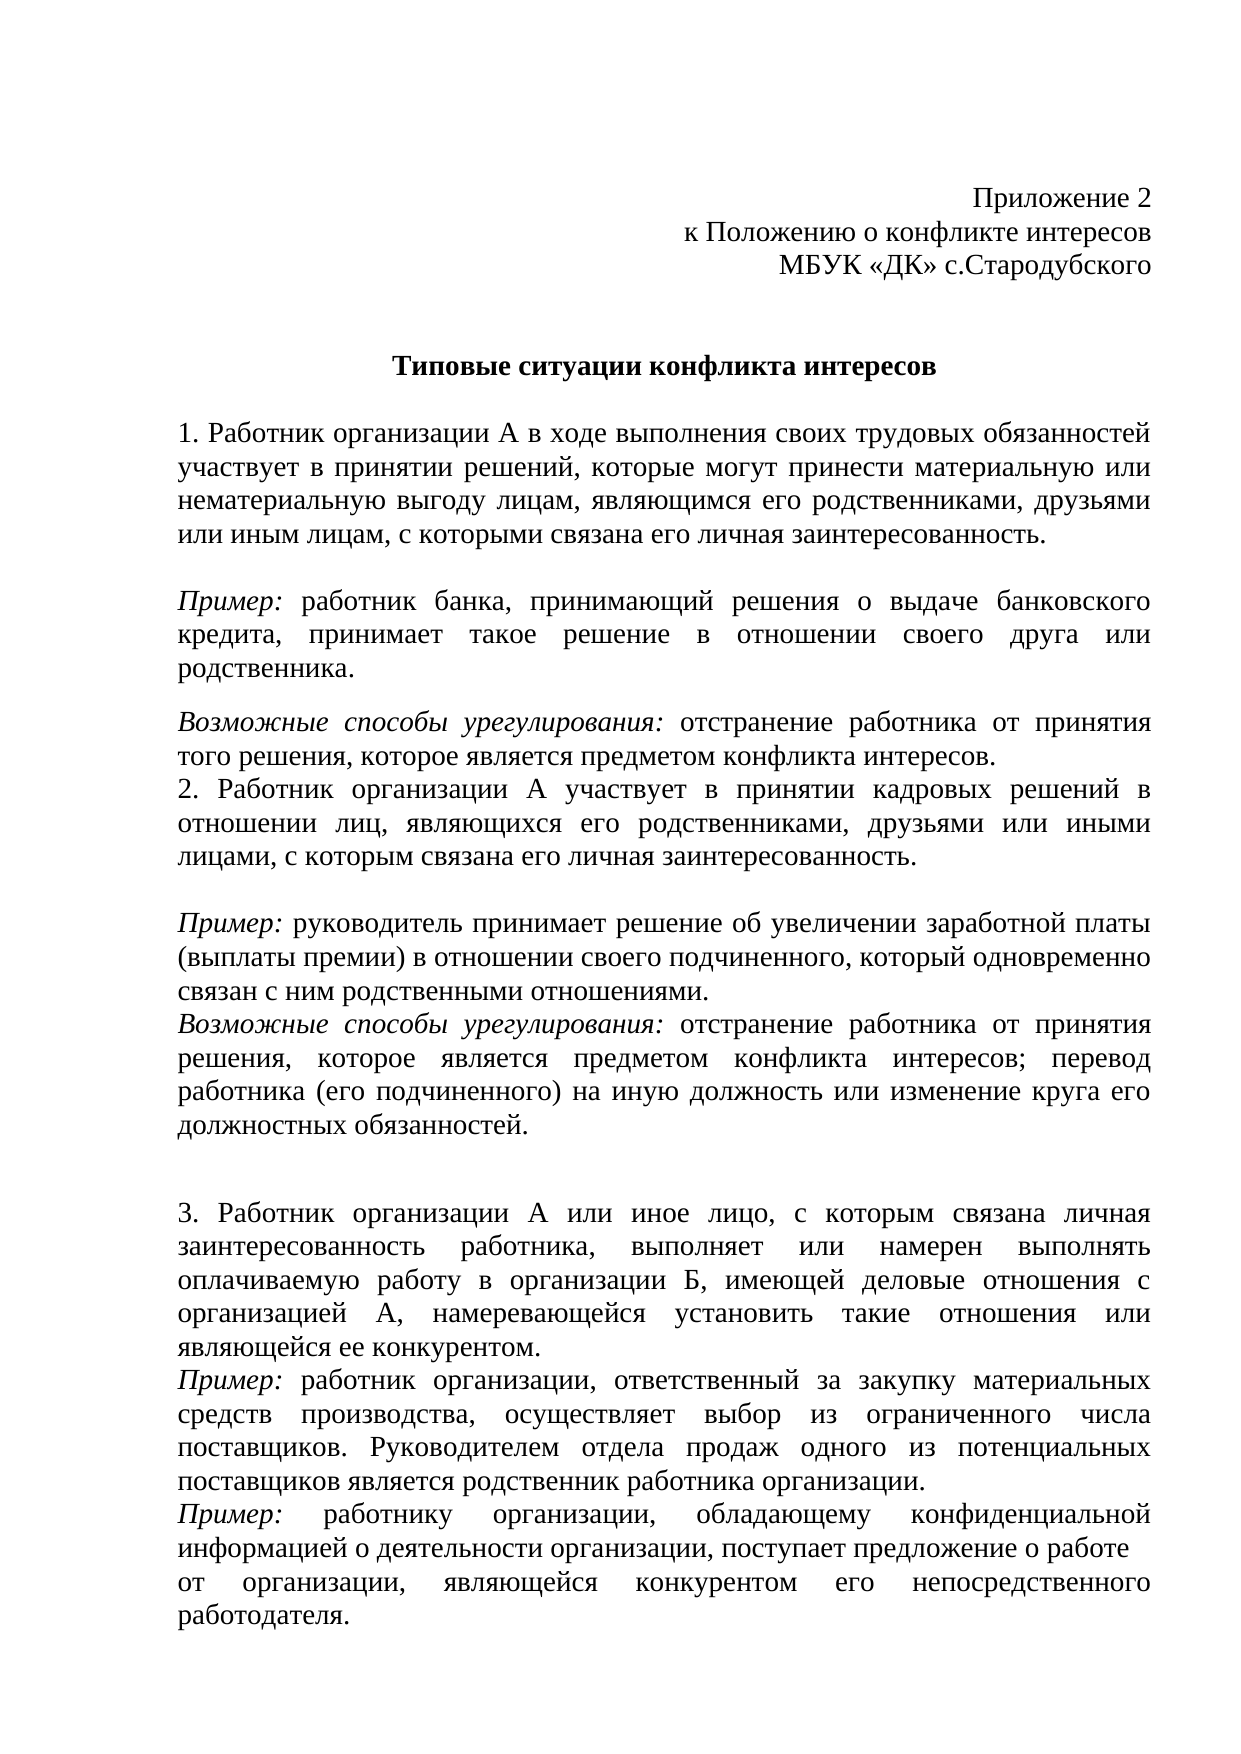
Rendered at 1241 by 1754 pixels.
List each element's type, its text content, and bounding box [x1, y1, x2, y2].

text к Положению о конфликте интересов [177, 214, 1152, 247]
text 2. Работник организации А участвует в принятии кадровых решений в отношении лиц, являющихся его родственниками, друзьями или иными лицами, с которым связана его личная заинтересованность. [177, 771, 1152, 872]
text Пример: работник банка, принимающий решения о выдаче банковского кредита, принимает такое решение в отношении своего друга или родственника. [177, 583, 1152, 683]
text от организации, являющейся конкурентом его непосредственного работодателя. [177, 1564, 1152, 1631]
text Возможные способы урегулирования: отстранение работника от принятия того решения, которое является предметом конфликта интересов. [177, 704, 1152, 771]
text Пример: работник организации, ответственный за закупку материальных средств производства, осуществляет выбор из ограниченного числа поставщиков. Руководителем отдела продаж одного из потенциальных поставщиков является родственник работника организации. [177, 1362, 1152, 1497]
text 3. Работник организации А или иное лицо, с которым связана личная заинтересованность работника, выполняет или намерен выполнять оплачиваемую работу в организации Б, имеющей деловые отношения с организацией А, намеревающейся установить такие отношения или являющейся ее конкурентом. [177, 1195, 1152, 1362]
text Пример: работнику организации, обладающему конфиденциальной информацией о деятельности организации, поступает предложение о работе [177, 1497, 1152, 1564]
text 1. Работник организации А в ходе выполнения своих трудовых обязанностей участвует в принятии решений, которые могут принести материальную или нематериальную выгоду лицам, являющимся его родственниками, друзьями или иным лицам, с которыми связана его личная заинтересованность. [177, 415, 1152, 549]
text МБУК «ДК» с.Стародубского [177, 247, 1152, 281]
text Типовые ситуации конфликта интересов [177, 348, 1152, 382]
text Возможные способы урегулирования: отстранение работника от принятия решения, которое является предметом конфликта интересов; перевод работника (его подчиненного) на иную должность или изменение круга его должностных обязанностей. [177, 1006, 1152, 1140]
text Пример: руководитель принимает решение об увеличении заработной платы (выплаты премии) в отношении своего подчиненного, который одновременно связан с ним родственными отношениями. [177, 906, 1152, 1006]
text Приложение 2 [177, 180, 1152, 214]
